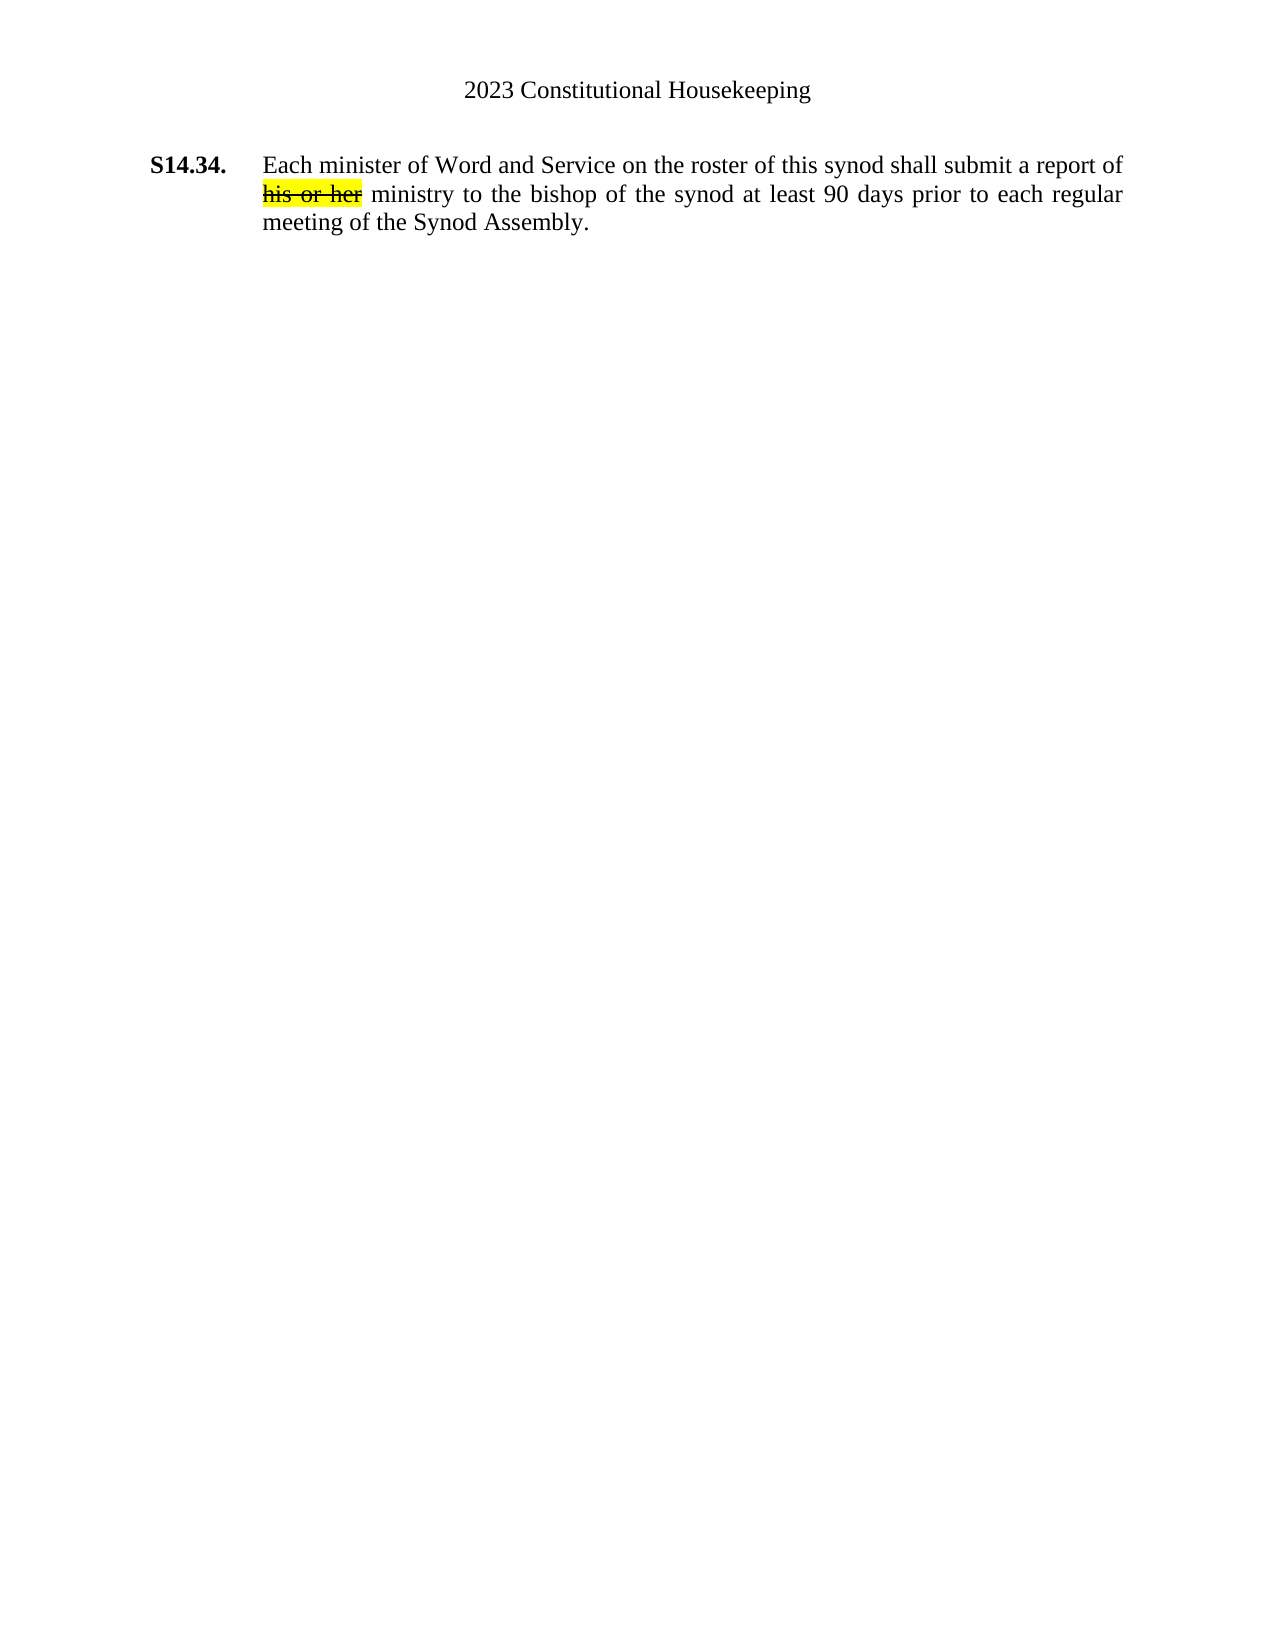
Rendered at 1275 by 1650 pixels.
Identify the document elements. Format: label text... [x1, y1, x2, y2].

text S14.34. Each minister of Word and Service on the roster of this synod shall submit a report of his or her ministry to the bishop of the synod at least 90 days prior to each regular meeting of the Synod Assembly. [150, 150, 1125, 236]
